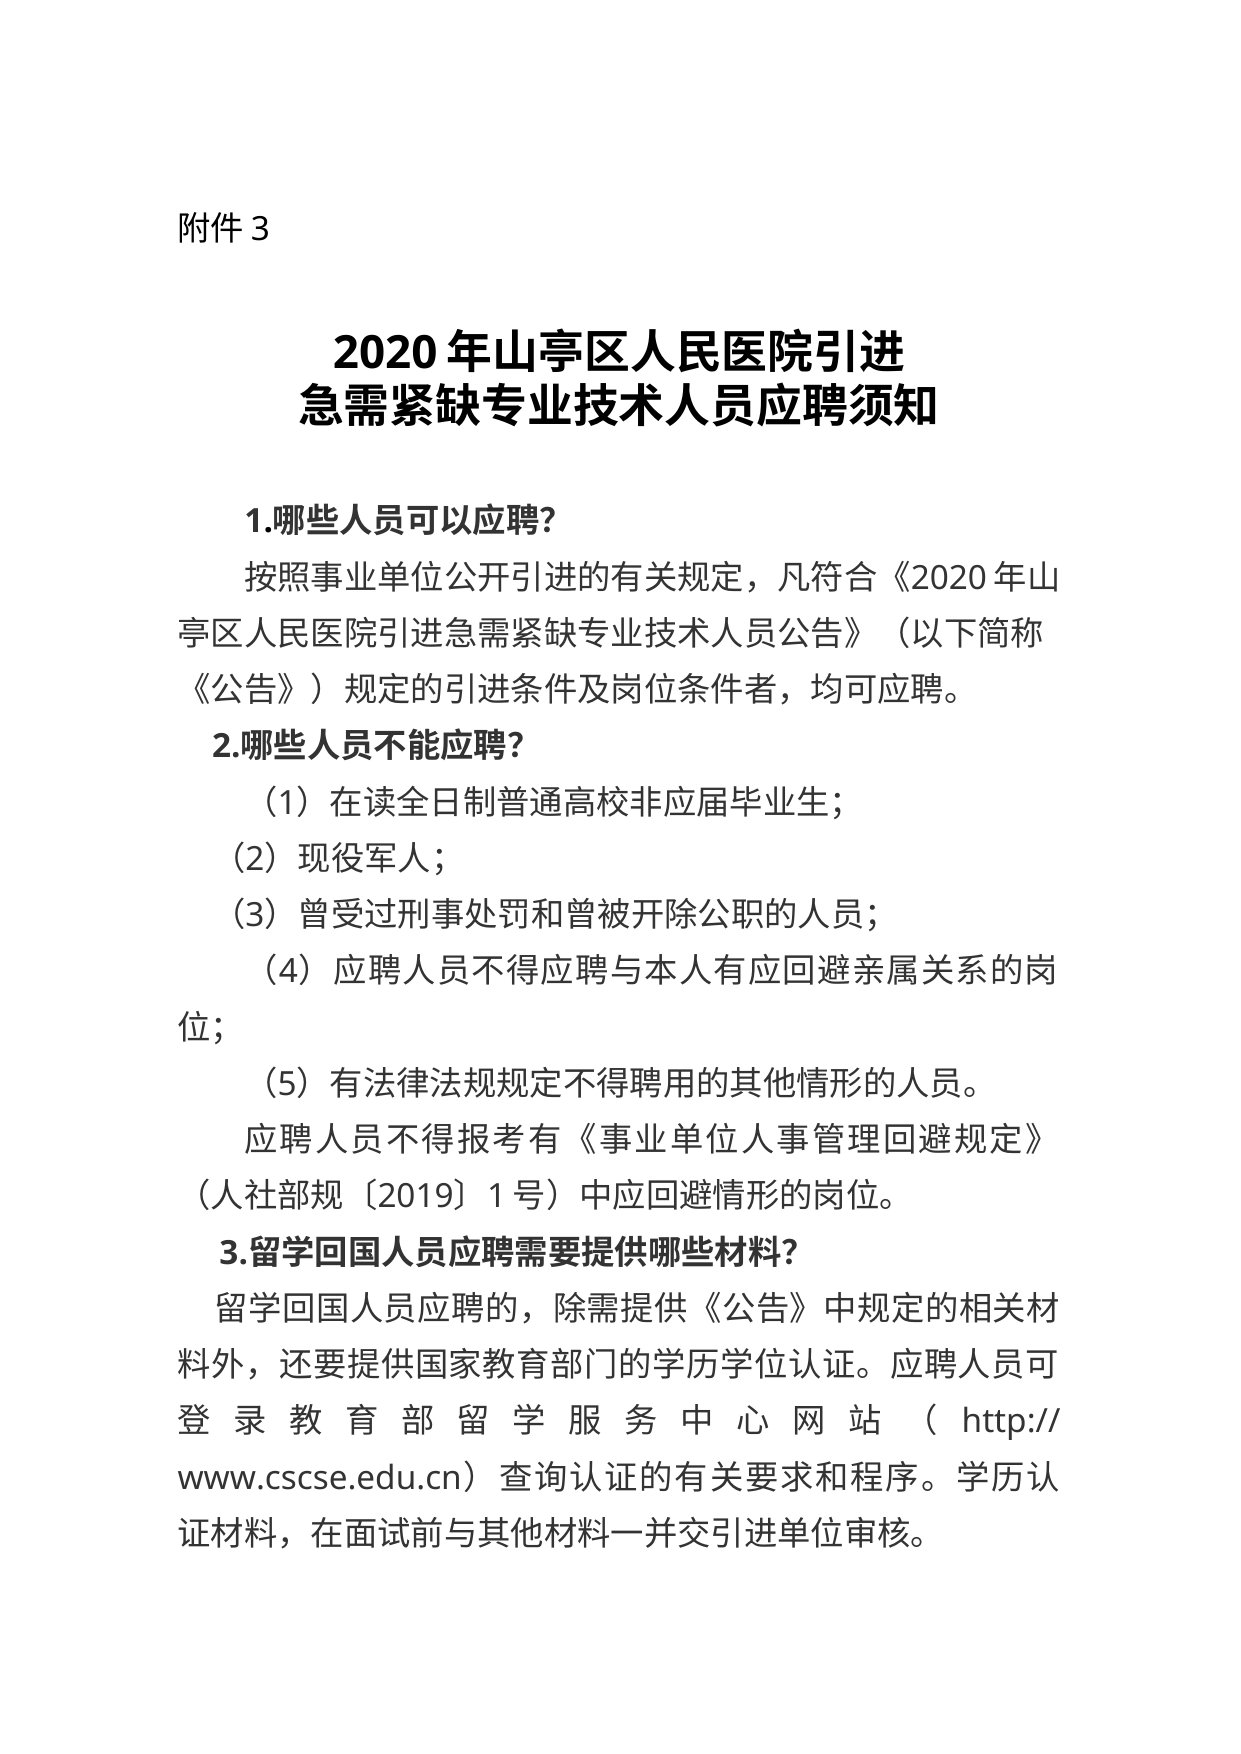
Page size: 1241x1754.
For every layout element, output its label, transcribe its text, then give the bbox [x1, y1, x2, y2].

text （1）在读全日制普通高校非应届毕业生； （2）现役军人； （3）曾受过刑事处罚和曾被开除公职的人员； [177, 769, 1060, 938]
text （5）有法律法规规定不得聘用的其他情形的人员。 [177, 1050, 1060, 1107]
text 急需紧缺专业技术人员应聘须知 [177, 379, 1060, 434]
text （4）应聘人员不得应聘与本人有应回避亲属关系的岗位； [177, 938, 1060, 1050]
text 应聘人员不得报考有《事业单位人事管理回避规定》（人社部规〔2019〕1号）中应回避情形的岗位。 [177, 1107, 1060, 1219]
text 2020年山亭区人民医院引进 [177, 325, 1060, 379]
text 附件3 [177, 181, 1063, 271]
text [177, 1219, 1060, 1557]
text 1.哪些人员可以应聘？ [177, 488, 1060, 544]
text 按照事业单位公开引进的有关规定，凡符合《2020年山亭区人民医院引进急需紧缺专业技术人员公告》（以下简称《公告》）规定的引进条件及岗位条件者，均可应聘。 2.哪些人员不能应聘？ [177, 544, 1060, 769]
